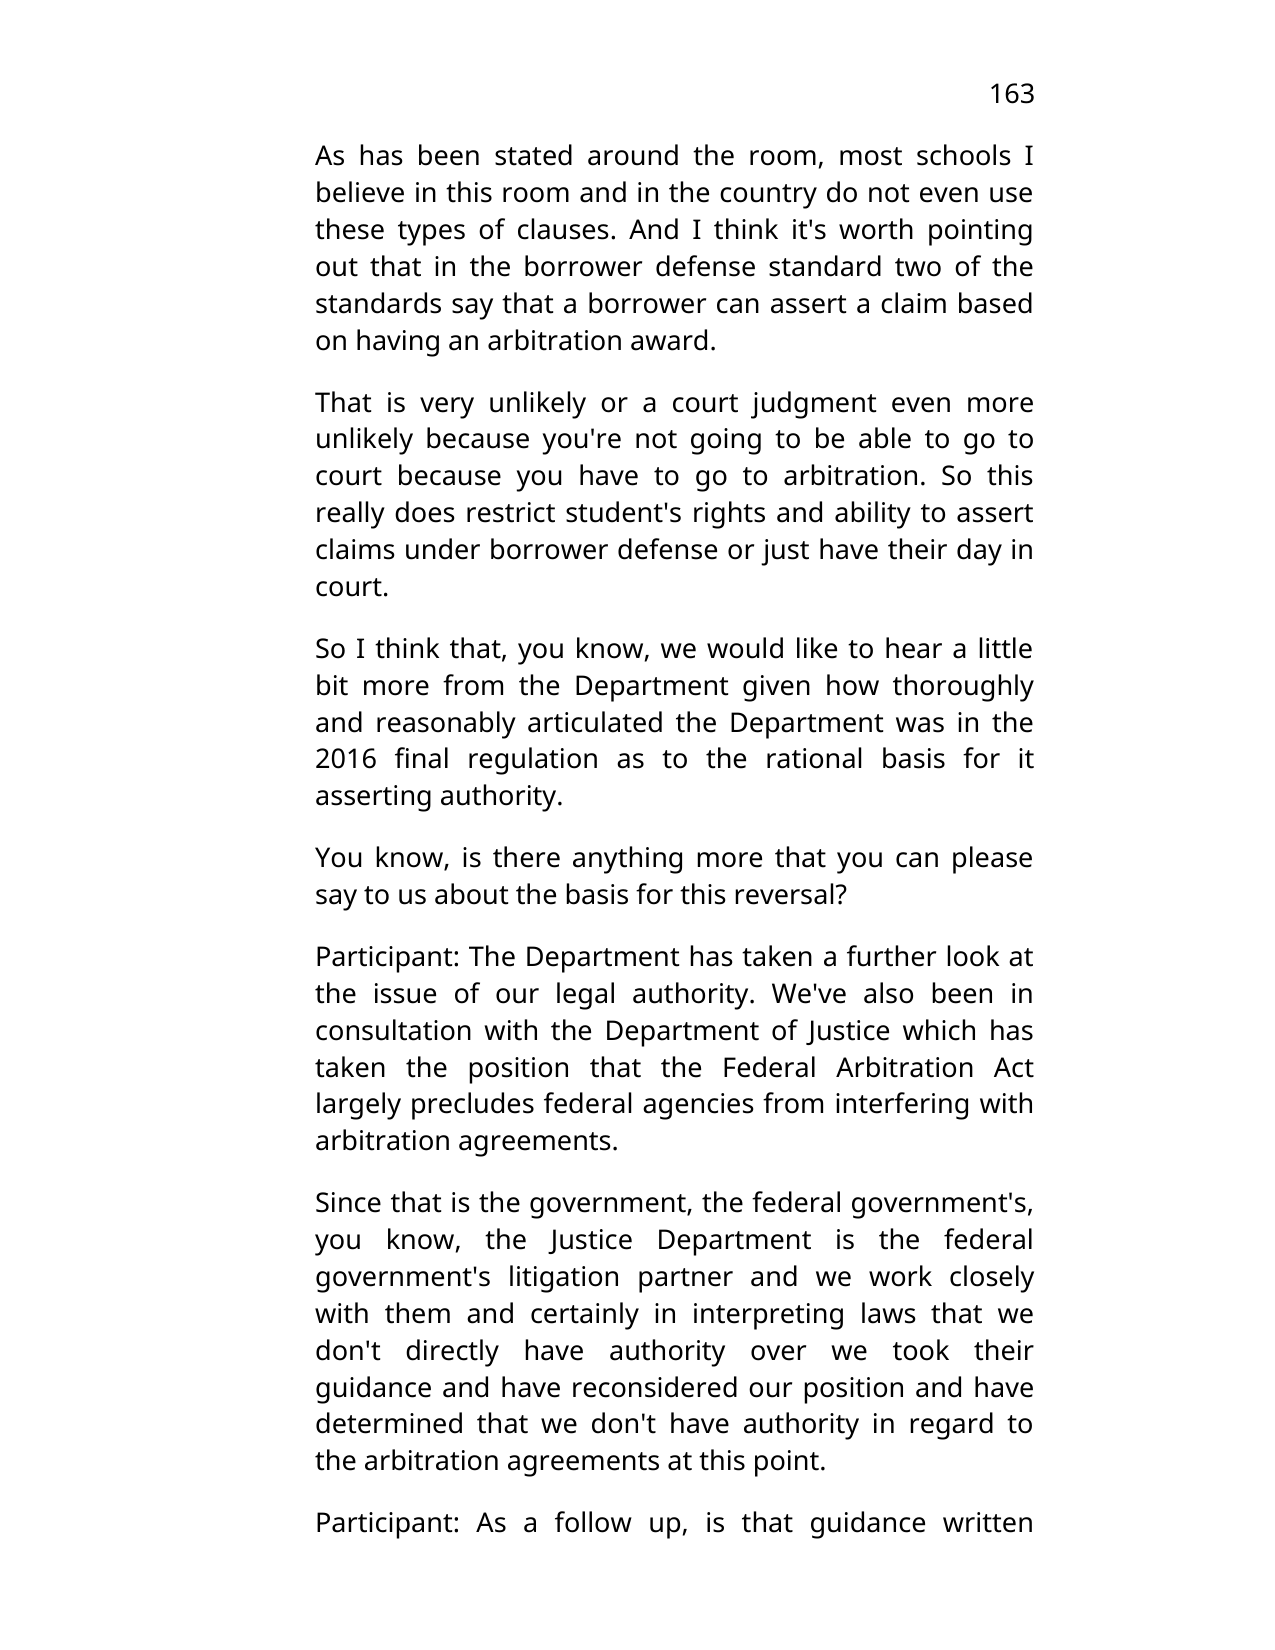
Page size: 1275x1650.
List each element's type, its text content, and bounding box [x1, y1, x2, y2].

text Since that is the government, the federal government's, you know, the Justice Department is the federal government's litigation partner and we work closely with them and certainly in interpreting laws that we don't directly have authority over we took their guidance and have reconsidered our position and have determined that we don't have authority in regard to the arbitration agreements at this point. [315, 1184, 1035, 1479]
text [315, 1504, 1035, 1541]
text As has been stated around the room, most schools I believe in this room and in the country do not even use these types of clauses. And I think it's worth pointing out that in the borrower defense standard two of the standards say that a borrower can assert a claim based on having an arbitration award. [315, 137, 1035, 358]
text Participant: The Department has taken a further look at the issue of our legal authority. We've also been in consultation with the Department of Justice which has taken the position that the Federal Arbitration Act largely precludes federal agencies from interfering with arbitration agreements. [315, 937, 1035, 1159]
text You know, is there anything more that you can please say to us about the basis for this reversal? [315, 839, 1035, 912]
text That is very unlikely or a court judgment even more unlikely because you're not going to be able to go to court because you have to go to arbitration. So this really does restrict student's rights and ability to assert claims under borrower defense or just have their day in court. [315, 383, 1035, 604]
text So I think that, you know, we would like to hear a little bit more from the Department given how thoroughly and reasonably articulated the Department was in the 2016 final regulation as to the rational basis for it asserting authority. [315, 629, 1035, 814]
